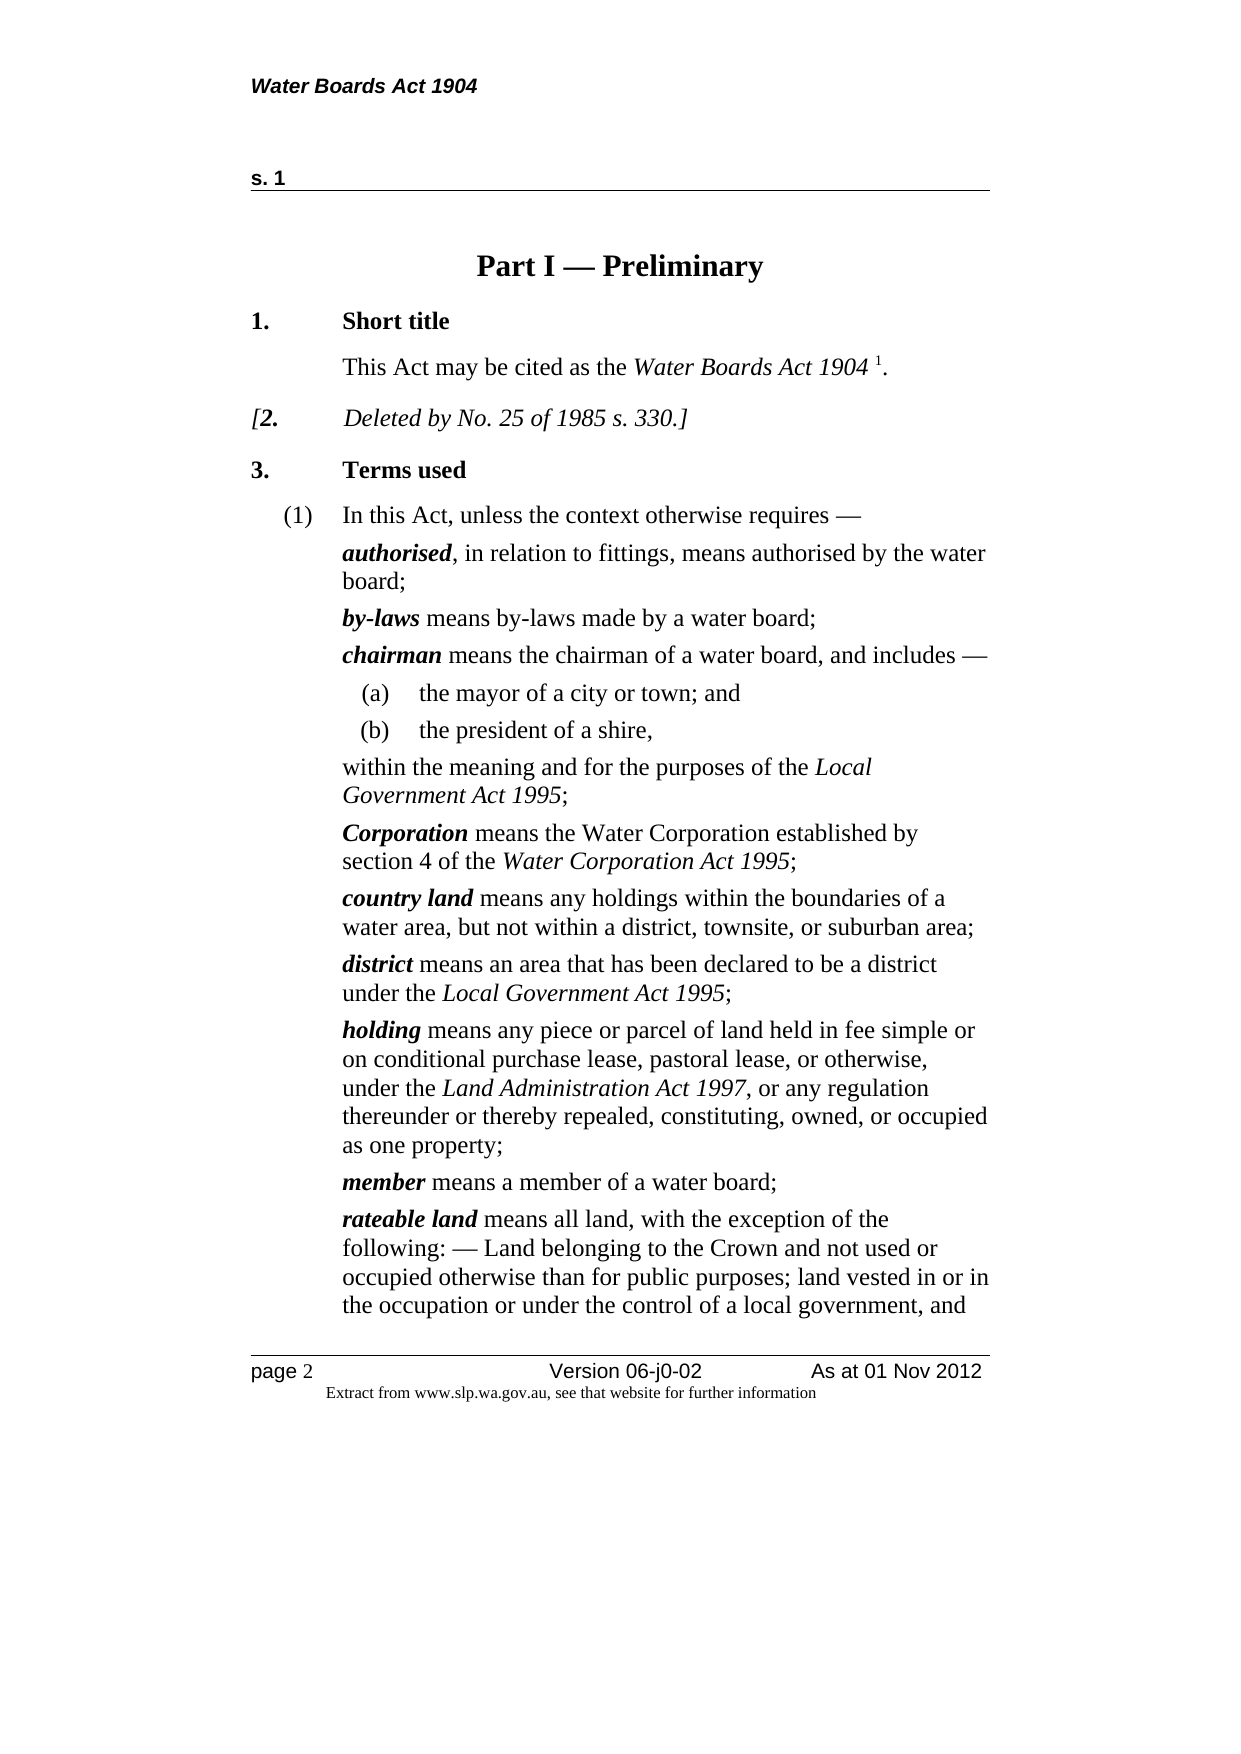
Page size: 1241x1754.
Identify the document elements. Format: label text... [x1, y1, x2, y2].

text Corporation means the Water Corporation established by section 4 of the Water Corporation Act 1995; [251, 818, 990, 875]
text (a) the mayor of a city or town; and [251, 678, 990, 706]
text (b) the president of a shire, [251, 715, 990, 743]
text holding means any piece or parcel of land held in fee simple or on conditional purchase lease, pastoral lease, or otherwise, under the Land Administration Act 1997, or any regulation thereunder or thereby repealed, constituting, owned, or occupied as one property; [251, 1015, 990, 1159]
text (1) In this Act, unless the context otherwise requires — [251, 501, 990, 529]
text authorised, in relation to fittings, means authorised by the water board; [251, 538, 990, 595]
text country land means any holdings within the boundaries of a water area, but not within a district, townsite, or suburban area; [251, 883, 990, 941]
text within the meaning and for the purposes of the Local Government Act 1995; [251, 752, 990, 809]
text by-laws means by-laws made by a water board; [251, 603, 990, 632]
text member means a member of a water board; [251, 1167, 990, 1196]
text This Act may be cited as the Water Boards Act 1904 1. [251, 352, 990, 381]
text chairman means the chairman of a water board, and includes — [251, 641, 990, 669]
text [2. Deleted by No. 25 of 1985 s. 330.] [251, 403, 990, 432]
subtitle 1. Short title [251, 306, 990, 335]
text district means an area that has been declared to be a district under the Local Government Act 1995; [251, 949, 990, 1007]
subtitle Part I — Preliminary [251, 247, 990, 283]
subtitle 3. Terms used [251, 455, 990, 484]
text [251, 1204, 990, 1319]
